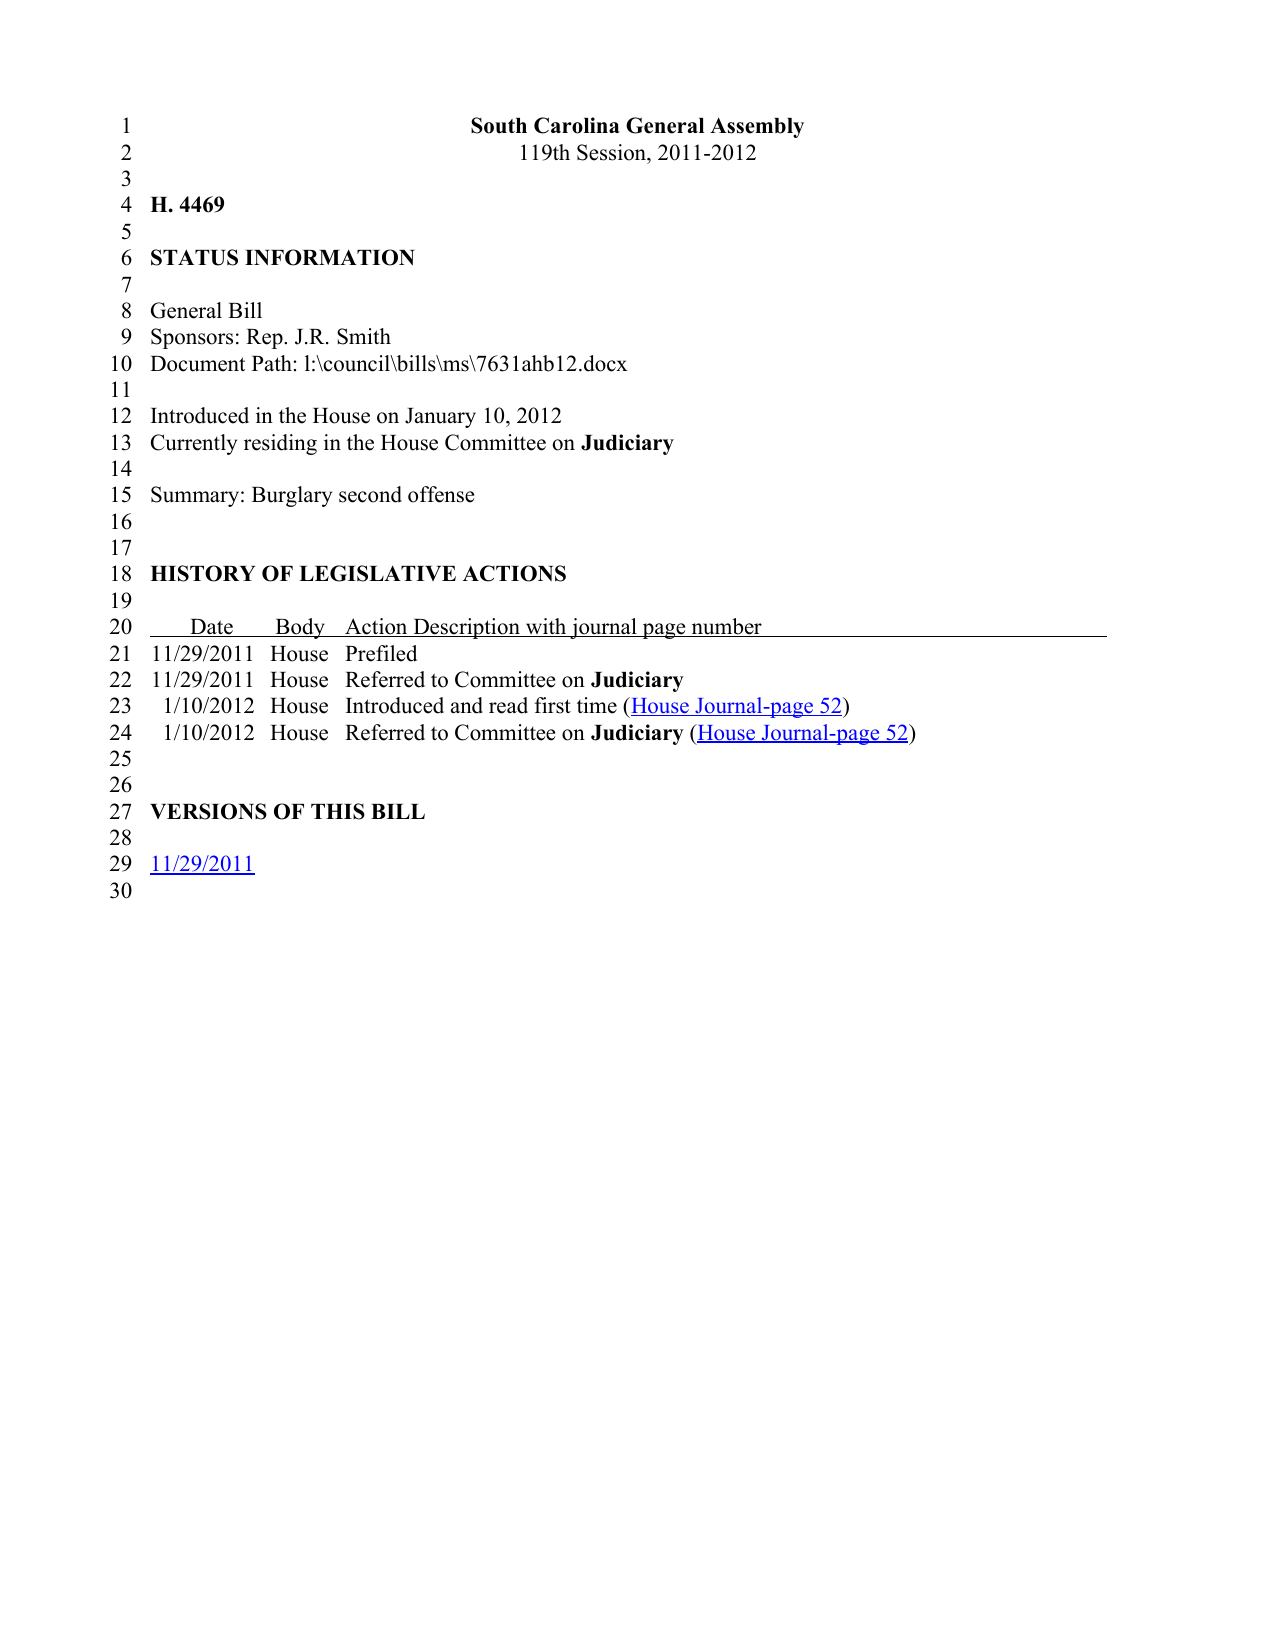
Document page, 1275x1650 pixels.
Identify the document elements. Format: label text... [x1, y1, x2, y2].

text 1/10/2012 House Referred to Committee on Judiciary (House Journal-page 52) [150, 719, 1125, 745]
text 11/29/2011 House Referred to Committee on Judiciary [150, 666, 1125, 692]
text Introduced in the House on January 10, 2012 [150, 402, 1125, 429]
text 11/29/2011 House Prefiled [150, 639, 1125, 666]
text Summary: Burglary second offense [150, 481, 1125, 508]
text Currently residing in the House Committee on Judiciary [150, 429, 1125, 455]
text Date Body Action Description with journal page number [150, 613, 1125, 639]
text VERSIONS OF THIS BILL [150, 798, 1125, 824]
text South Carolina General Assembly [150, 112, 1125, 139]
text STATUS INFORMATION [150, 244, 1125, 271]
text General Bill [150, 297, 1125, 323]
text H. 4469 [150, 192, 1125, 218]
text 11/29/2011 [150, 850, 1125, 877]
text HISTORY OF LEGISLATIVE ACTIONS [150, 561, 1125, 587]
text Sponsors: Rep. J.R. Smith [150, 323, 1125, 350]
text 1/10/2012 House Introduced and read first time (House Journal-page 52) [150, 692, 1125, 719]
text Document Path: l:\council\bills\ms\7631ahb12.docx [150, 350, 1125, 376]
text 119th Session, 2011-2012 [150, 139, 1125, 165]
